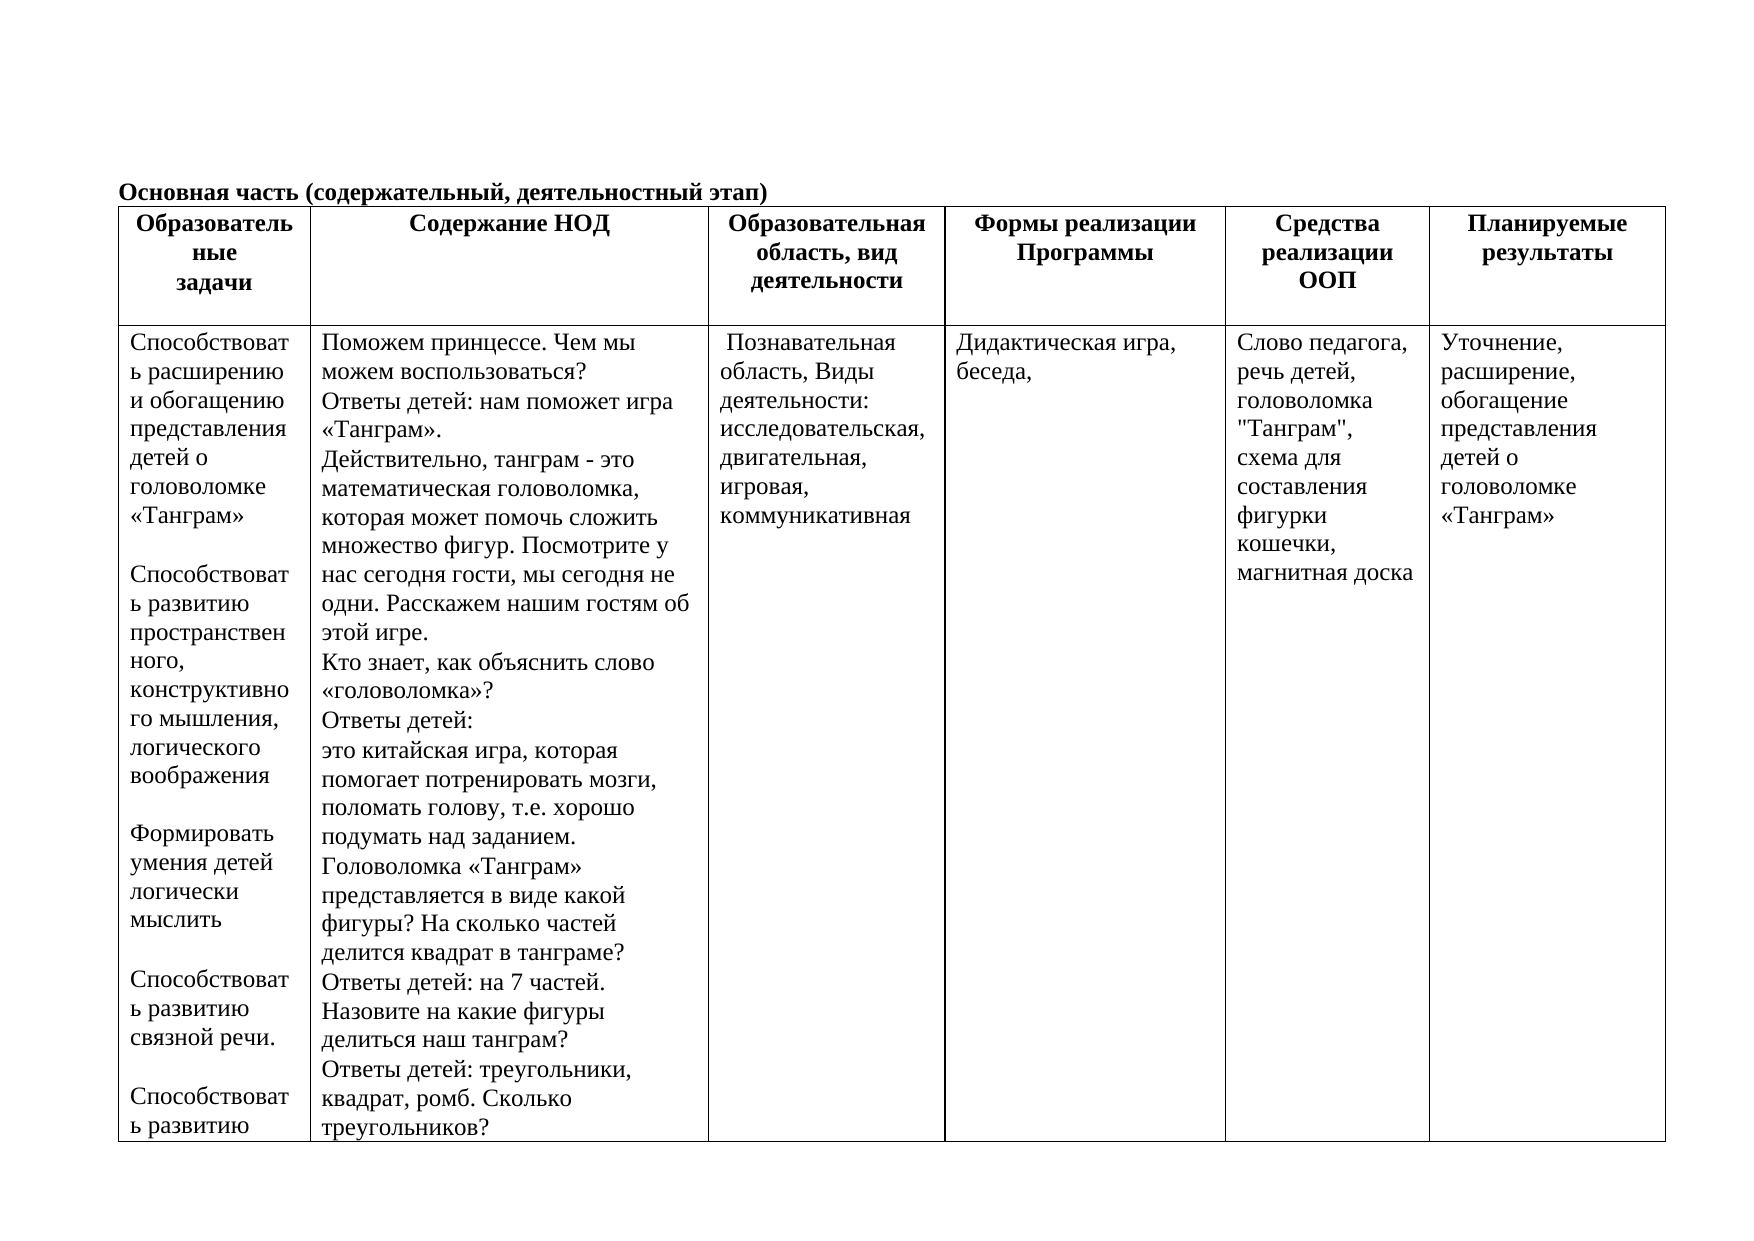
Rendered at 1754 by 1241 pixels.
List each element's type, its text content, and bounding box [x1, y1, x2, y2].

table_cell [1430, 326, 1665, 1141]
table_header Планируемые результаты [1430, 207, 1665, 325]
table_header Образовательная область, вид деятельности [709, 207, 944, 325]
table_header Средства реализации ООП [1226, 207, 1429, 325]
text Основная часть (содержательный, деятельностный этап) [118, 177, 1636, 206]
table_header Формы реализации Программы [946, 207, 1225, 325]
table_header Образовательные задачи [119, 207, 310, 325]
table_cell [1226, 326, 1429, 1141]
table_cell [119, 326, 310, 1141]
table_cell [709, 326, 944, 1141]
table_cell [311, 326, 708, 1141]
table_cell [946, 326, 1225, 1141]
table_header Содержание НОД [311, 207, 708, 325]
